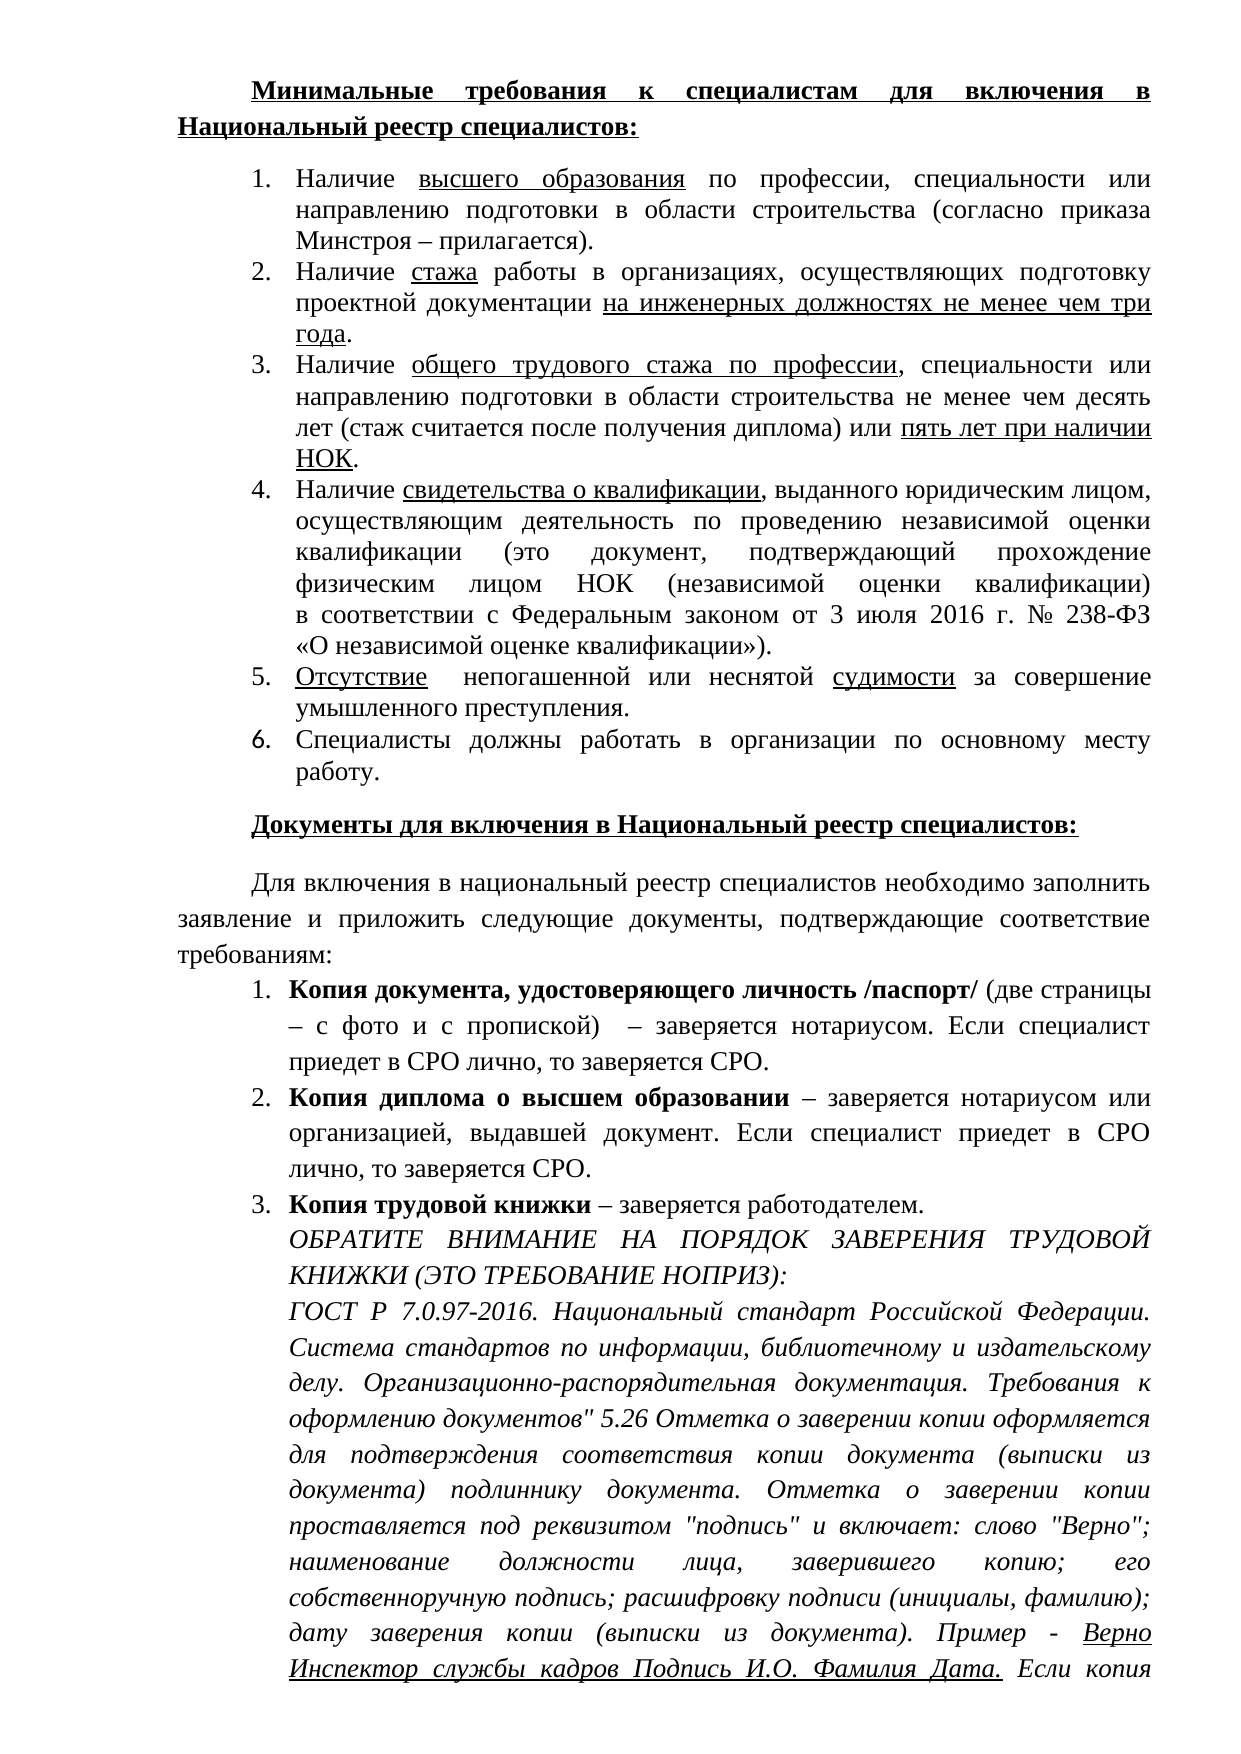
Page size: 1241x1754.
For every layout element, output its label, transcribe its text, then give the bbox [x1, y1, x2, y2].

list ОБРАТИТЕ ВНИМАНИЕ НА ПОРЯДОК ЗАВЕРЕНИЯ ТРУДОВОЙ КНИЖКИ (ЭТО ТРЕБОВАНИЕ НОПРИЗ): [288, 1223, 1152, 1290]
list Копия трудовой книжки – заверяется работодателем. [251, 1188, 1152, 1219]
text Для включения в национальный реестр специалистов необходимо заполнить заявление и приложить следующие документы, подтверждающие соответствие требованиям: [177, 866, 1152, 969]
list Наличие высшего образования по профессии, специальности или направлению подготовки в области строительства (согласно приказа Минстроя – прилагается). [251, 162, 1152, 255]
list Специалисты должны работать в организации по основному месту работу. [251, 722, 1152, 787]
text Документы для включения в Национальный реестр специалистов: [177, 808, 1152, 840]
text Минимальные требования к специалистам для включения в Национальный реестр специалистов: [177, 74, 1152, 141]
list Наличие стажа работы в организациях, осуществляющих подготовку проектной документации на инженерных должностях не менее чем три года. [251, 255, 1152, 349]
list Копия документа, удостоверяющего личность /паспорт/ (две страницы – с фото и с пропиской) – заверяется нотариусом. Если специалист приедет в СРО лично, то заверяется СРО. [251, 973, 1152, 1076]
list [288, 1295, 1152, 1683]
list Копия диплома о высшем образовании – заверяется нотариусом или организацией, выдавшей документ. Если специалист приедет в СРО лично, то заверяется СРО. [251, 1081, 1152, 1183]
list Наличие свидетельства о квалификации, выданного юридическим лицом, осуществляющим деятельность по проведению независимой оценки квалификации (это документ, подтверждающий прохождение физическим лицом НОК (независимой оценки квалификации) в соответствии с Федеральным законом от 3 июля 2016 г. № 238-ФЗ «О независимой оценке квалификации»). [251, 473, 1152, 660]
list Наличие общего трудового стажа по профессии, специальности или направлению подготовки в области строительства не менее чем десять лет (стаж считается после получения диплома) или пять лет при наличии НОК. [251, 349, 1152, 473]
list Отсутствие непогашенной или неснятой судимости за совершение умышленного преступления. [251, 660, 1152, 722]
